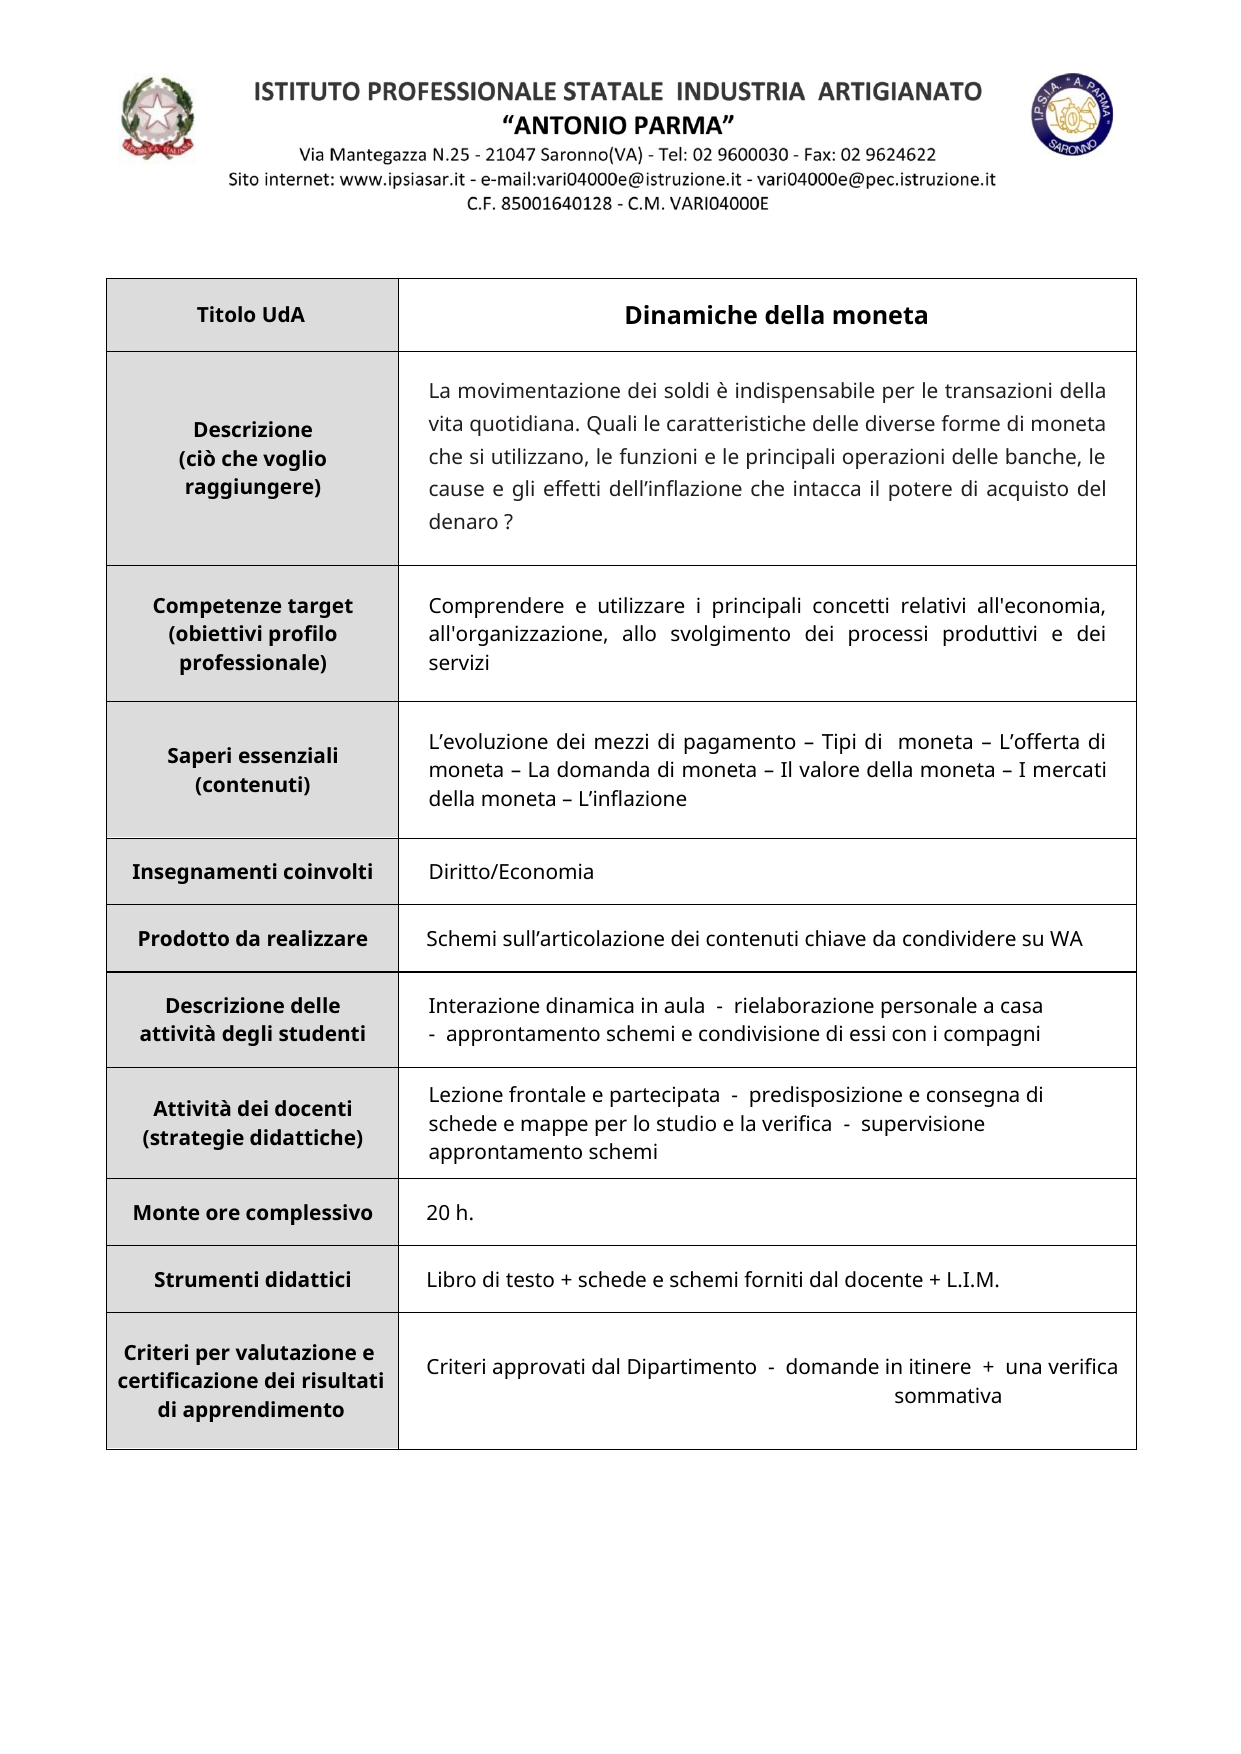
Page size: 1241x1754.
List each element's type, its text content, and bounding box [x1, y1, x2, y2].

table_cell Criteri approvati dal Dipartimento - domande in itinere + una verifica sommativa [399, 1313, 1136, 1448]
table_cell 20 h. [399, 1179, 1136, 1245]
table_cell Interazione dinamica in aula - rielaborazione personale a casa - approntamento schemi e condivisione di essi con i compagni [399, 973, 1136, 1067]
table_cell Competenze target (obiettivi profilo professionale) [107, 566, 398, 701]
table_cell La movimentazione dei soldi è indispensabile per le transazioni della vita quotidiana. Quali le caratteristiche delle diverse forme di moneta che si utilizzano, le funzioni e le principali operazioni delle banche, le cause e gli effetti dell’inflazione che intacca il potere di acquisto del denaro ? [399, 352, 1136, 565]
table_cell Descrizione delle attività degli studenti [107, 973, 398, 1067]
table_cell Criteri per valutazione e certificazione dei risultati di apprendimento [107, 1313, 398, 1448]
table_header Titolo UdA [107, 279, 398, 351]
table_header Dinamiche della moneta [399, 279, 1136, 351]
table_cell Libro di testo + schede e schemi forniti dal docente + L.I.M. [399, 1246, 1136, 1312]
table_cell Prodotto da realizzare [107, 905, 398, 971]
table_cell Saperi essenziali (contenuti) [107, 702, 398, 837]
table_cell Schemi sull’articolazione dei contenuti chiave da condividere su WA [399, 905, 1136, 971]
table_cell Insegnamenti coinvolti [107, 839, 398, 904]
table_cell Comprendere e utilizzare i principali concetti relativi all'economia, all'organizzazione, allo svolgimento dei processi produttivi e dei servizi [399, 566, 1136, 701]
table_cell Attività dei docenti (strategie didattiche) [107, 1068, 398, 1178]
picture [118, 73, 1114, 210]
table_cell Monte ore complessivo [107, 1179, 398, 1245]
table_cell Descrizione (ciò che voglio raggiungere) [107, 352, 398, 565]
table_cell Lezione frontale e partecipata - predisposizione e consegna di schede e mappe per lo studio e la verifica - supervisione approntamento schemi [399, 1068, 1136, 1178]
table_cell Diritto/Economia [399, 839, 1136, 904]
table_cell Strumenti didattici [107, 1246, 398, 1312]
table_cell L’evoluzione dei mezzi di pagamento – Tipi di moneta – L’offerta di moneta – La domanda di moneta – Il valore della moneta – I mercati della moneta – L’inflazione [399, 702, 1136, 837]
